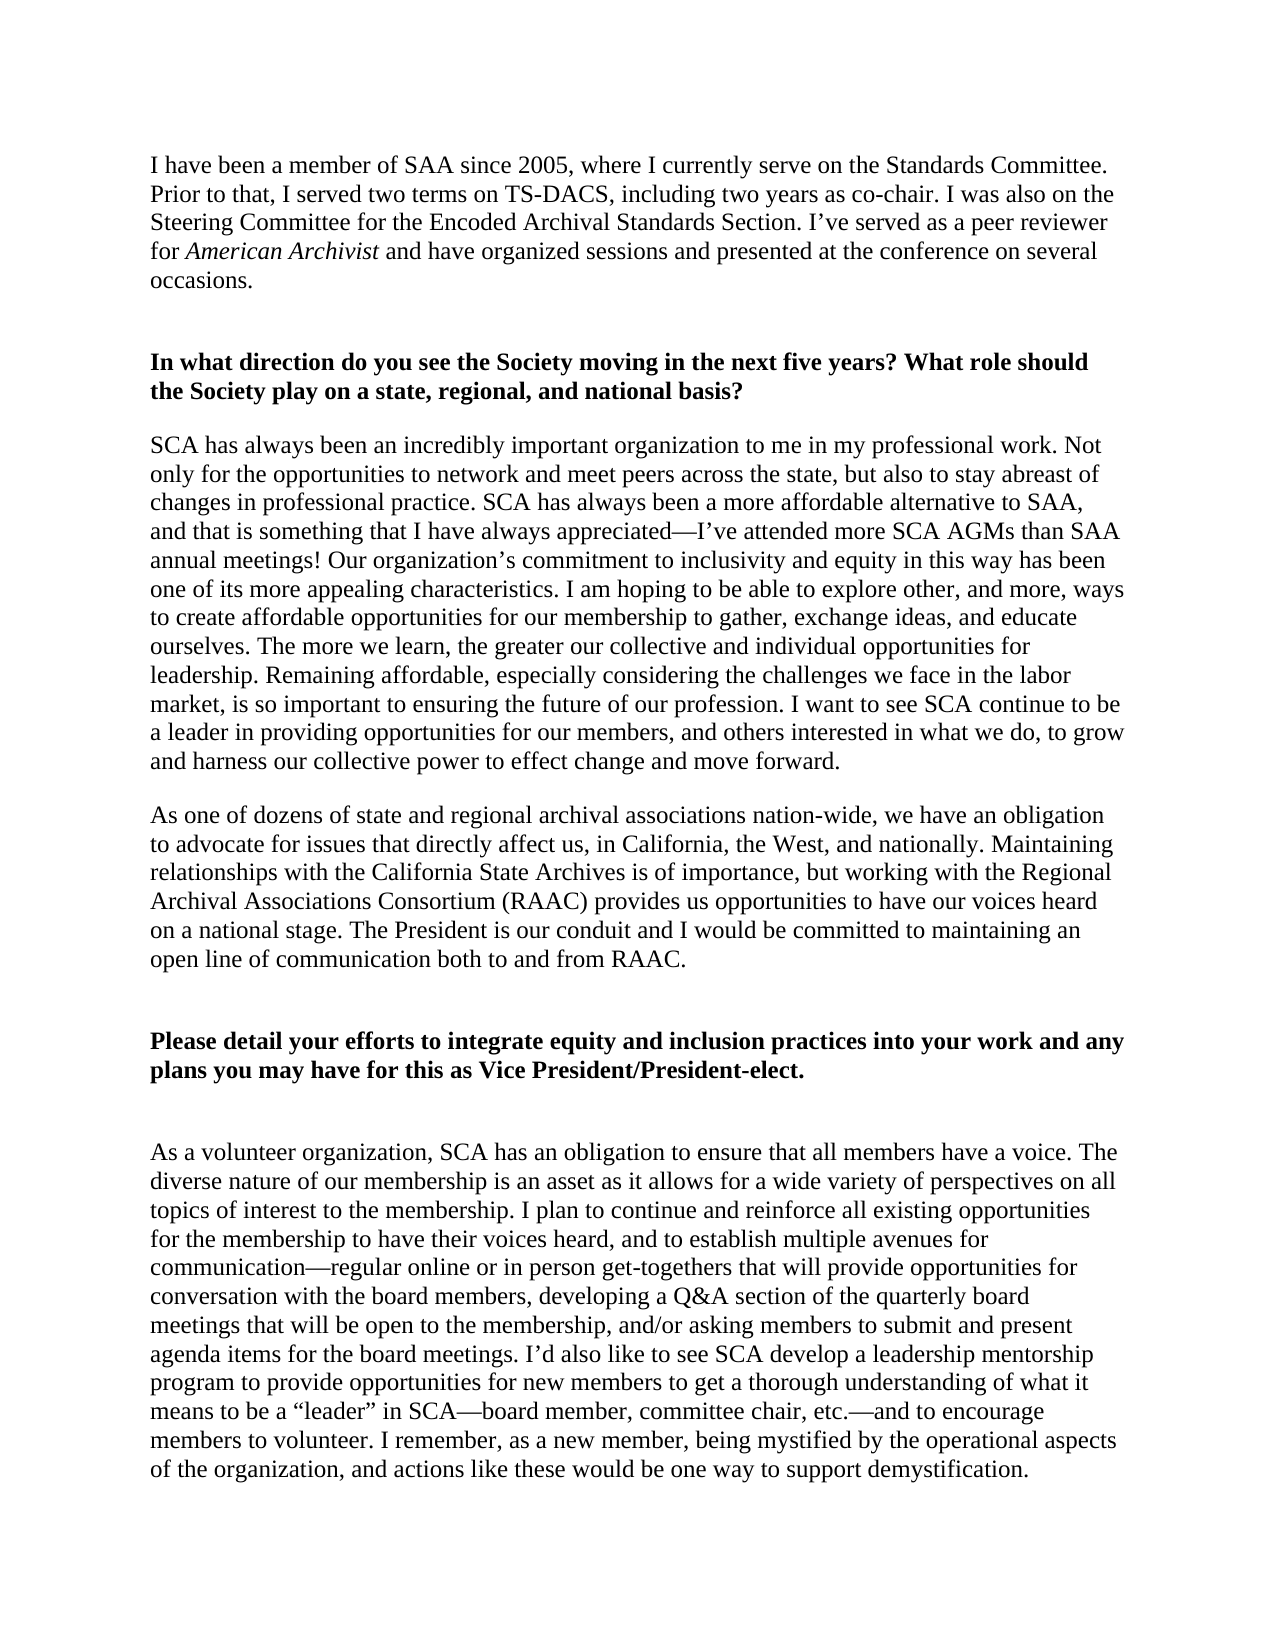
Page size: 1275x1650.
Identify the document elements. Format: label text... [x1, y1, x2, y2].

text As a volunteer organization, SCA has an obligation to ensure that all members have a voice. The diverse nature of our membership is an asset as it allows for a wide variety of perspectives on all topics of interest to the membership. I plan to continue and reinforce all existing opportunities for the membership to have their voices heard, and to establish multiple avenues for communication—regular online or in person get-togethers that will provide opportunities for conversation with the board members, developing a Q&A section of the quarterly board meetings that will be open to the membership, and/or asking members to submit and present agenda items for the board meetings. I’d also like to see SCA develop a leadership mentorship program to provide opportunities for new members to get a thorough understanding of what it means to be a “leader” in SCA—board member, committee chair, etc.—and to encourage members to volunteer. I remember, as a new member, being mystified by the operational aspects of the organization, and actions like these would be one way to support demystification. [150, 1137, 1125, 1482]
text I have been a member of SAA since 2005, where I currently serve on the Standards Committee. Prior to that, I served two terms on TS-DACS, including two years as co-chair. I was also on the Steering Committee for the Encoded Archival Standards Section. I’ve served as a peer reviewer for American Archivist and have organized sessions and presented at the conference on several occasions. [150, 150, 1125, 294]
text In what direction do you see the Society moving in the next five years? What role should the Society play on a state, regional, and national basis? [150, 347, 1125, 405]
text Please detail your efforts to integrate equity and inclusion practices into your work and any plans you may have for this as Vice President/President-elect. [150, 1026, 1125, 1084]
text SCA has always been an incredibly important organization to me in my professional work. Not only for the opportunities to network and meet peers across the state, but also to stay abreast of changes in professional practice. SCA has always been a more affordable alternative to SAA, and that is something that I have always appreciated—I’ve attended more SCA AGMs than SAA annual meetings! Our organization’s commitment to inclusivity and equity in this way has been one of its more appealing characteristics. I am hoping to be able to explore other, and more, ways to create affordable opportunities for our membership to gather, exchange ideas, and educate ourselves. The more we learn, the greater our collective and individual opportunities for leadership. Remaining affordable, especially considering the challenges we face in the labor market, is so important to ensuring the future of our profession. I want to see SCA continue to be a leader in providing opportunities for our members, and others interested in what we do, to grow and harness our collective power to effect change and move forward. [150, 430, 1125, 775]
text As one of dozens of state and regional archival associations nation-wide, we have an obligation to advocate for issues that directly affect us, in California, the West, and nationally. Maintaining relationships with the California State Archives is of importance, but working with the Regional Archival Associations Consortium (RAAC) provides us opportunities to have our voices heard on a national stage. The President is our conduit and I would be committed to maintaining an open line of communication both to and from RAAC. [150, 800, 1125, 972]
